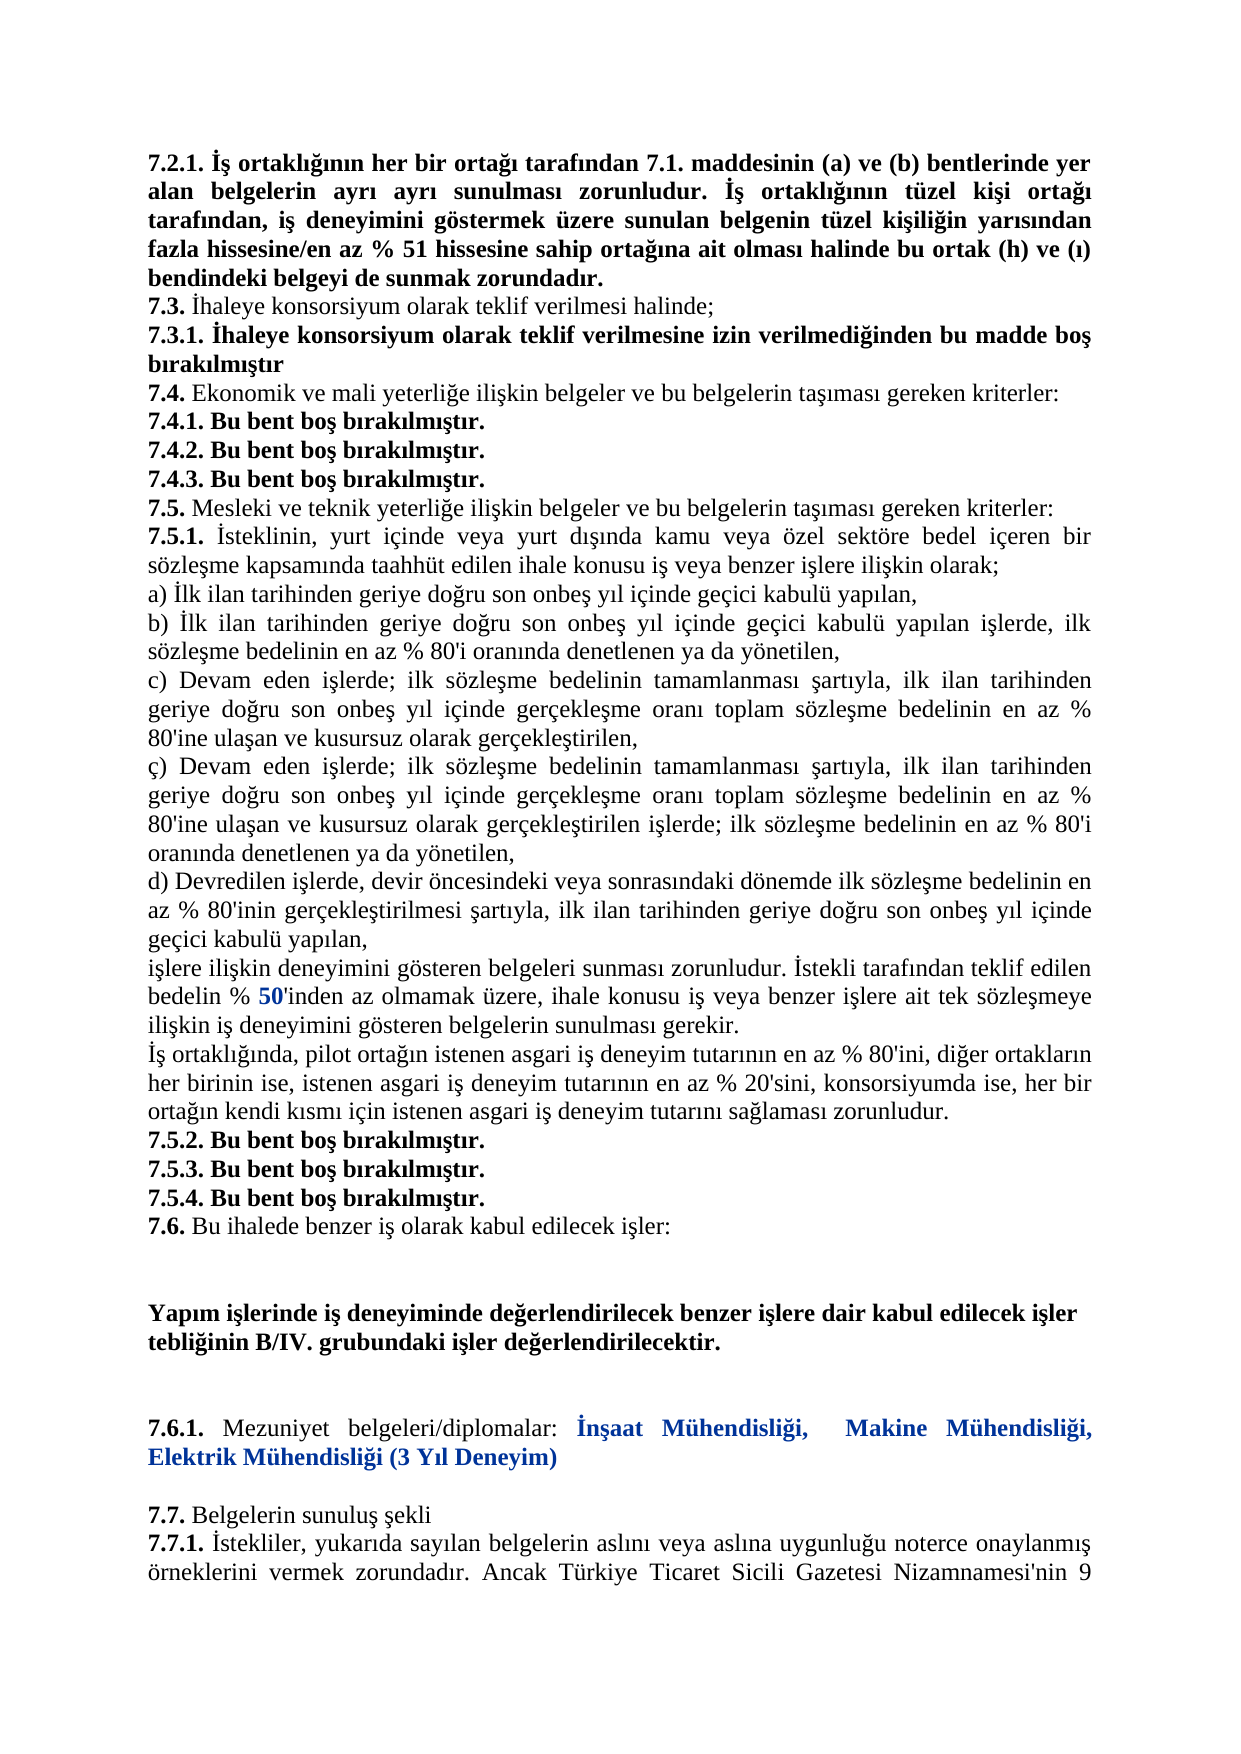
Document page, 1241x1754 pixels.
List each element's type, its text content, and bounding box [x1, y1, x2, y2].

text 7.6. Bu ihalede benzer iş olarak kabul edilecek işler: [148, 1211, 1093, 1240]
text 7.5. Mesleki ve teknik yeterliğe ilişkin belgeler ve bu belgelerin taşıması gereken kriterler: [148, 493, 1093, 521]
text 7.4. Ekonomik ve mali yeterliğe ilişkin belgeler ve bu belgelerin taşıması gereken kriterler: [148, 378, 1093, 406]
text 7.6.1. Mezuniyet belgeleri/diplomalar: İnşaat Mühendisliği, Makine Mühendisliği, Elektrik Mühendisliği (3 Yıl Deneyim) [148, 1413, 1093, 1471]
text c) Devam eden işlerde; ilk sözleşme bedelinin tamamlanması şartıyla, ilk ilan tarihinden geriye doğru son onbeş yıl içinde gerçekleşme oranı toplam sözleşme bedelinin en az % 80'ine ulaşan ve kusursuz olarak gerçekleştirilen, [148, 665, 1093, 751]
text işlere ilişkin deneyimini gösteren belgeleri sunması zorunludur. İstekli tarafından teklif edilen bedelin % 50'inden az olmamak üzere, ihale konusu iş veya benzer işlere ait tek sözleşmeye ilişkin iş deneyimini gösteren belgelerin sunulması gerekir. [148, 953, 1093, 1039]
text a) İlk ilan tarihinden geriye doğru son onbeş yıl içinde geçici kabulü yapılan, [148, 579, 1093, 608]
text 7.5.1. İsteklinin, yurt içinde veya yurt dışında kamu veya özel sektöre bedel içeren bir sözleşme kapsamında taahhüt edilen ihale konusu iş veya benzer işlere ilişkin olarak; [148, 521, 1093, 579]
text 7.5.2. Bu bent boş bırakılmıştır. [148, 1125, 1093, 1154]
text 7.5.4. Bu bent boş bırakılmıştır. [148, 1183, 1093, 1211]
text 7.2.1. İş ortaklığının her bir ortağı tarafından 7.1. maddesinin (a) ve (b) bentlerinde yer alan belgelerin ayrı ayrı sunulması zorunludur. İş ortaklığının tüzel kişi ortağı tarafından, iş deneyimini göstermek üzere sunulan belgenin tüzel kişiliğin yarısından fazla hissesine/en az % 51 hissesine sahip ortağına ait olması halinde bu ortak (h) ve (ı) bendindeki belgeyi de sunmak zorundadır. [148, 148, 1093, 291]
text 7.4.3. Bu bent boş bırakılmıştır. [148, 464, 1093, 493]
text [148, 1528, 1093, 1586]
text Yapım işlerinde iş deneyiminde değerlendirilecek benzer işlere dair kabul edilecek işler tebliğinin B/IV. grubundaki işler değerlendirilecektir. [148, 1269, 1093, 1356]
text 7.3.1. İhaleye konsorsiyum olarak teklif verilmesine izin verilmediğinden bu madde boş bırakılmıştır [148, 320, 1093, 378]
text ç) Devam eden işlerde; ilk sözleşme bedelinin tamamlanması şartıyla, ilk ilan tarihinden geriye doğru son onbeş yıl içinde gerçekleşme oranı toplam sözleşme bedelinin en az % 80'ine ulaşan ve kusursuz olarak gerçekleştirilen işlerde; ilk sözleşme bedelinin en az % 80'i oranında denetlenen ya da yönetilen, [148, 751, 1093, 866]
text 7.3. İhaleye konsorsiyum olarak teklif verilmesi halinde; [148, 291, 1093, 320]
text 7.7. Belgelerin sunuluş şekli [148, 1500, 1093, 1528]
text b) İlk ilan tarihinden geriye doğru son onbeş yıl içinde geçici kabulü yapılan işlerde, ilk sözleşme bedelinin en az % 80'i oranında denetlenen ya da yönetilen, [148, 608, 1093, 665]
text İş ortaklığında, pilot ortağın istenen asgari iş deneyim tutarının en az % 80'ini, diğer ortakların her birinin ise, istenen asgari iş deneyim tutarının en az % 20'sini, konsorsiyumda ise, her bir ortağın kendi kısmı için istenen asgari iş deneyim tutarını sağlaması zorunludur. [148, 1039, 1093, 1125]
text 7.4.2. Bu bent boş bırakılmıştır. [148, 435, 1093, 464]
text 7.5.3. Bu bent boş bırakılmıştır. [148, 1154, 1093, 1183]
text d) Devredilen işlerde, devir öncesindeki veya sonrasındaki dönemde ilk sözleşme bedelinin en az % 80'inin gerçekleştirilmesi şartıyla, ilk ilan tarihinden geriye doğru son onbeş yıl içinde geçici kabulü yapılan, [148, 866, 1093, 953]
text 7.4.1. Bu bent boş bırakılmıştır. [148, 406, 1093, 435]
